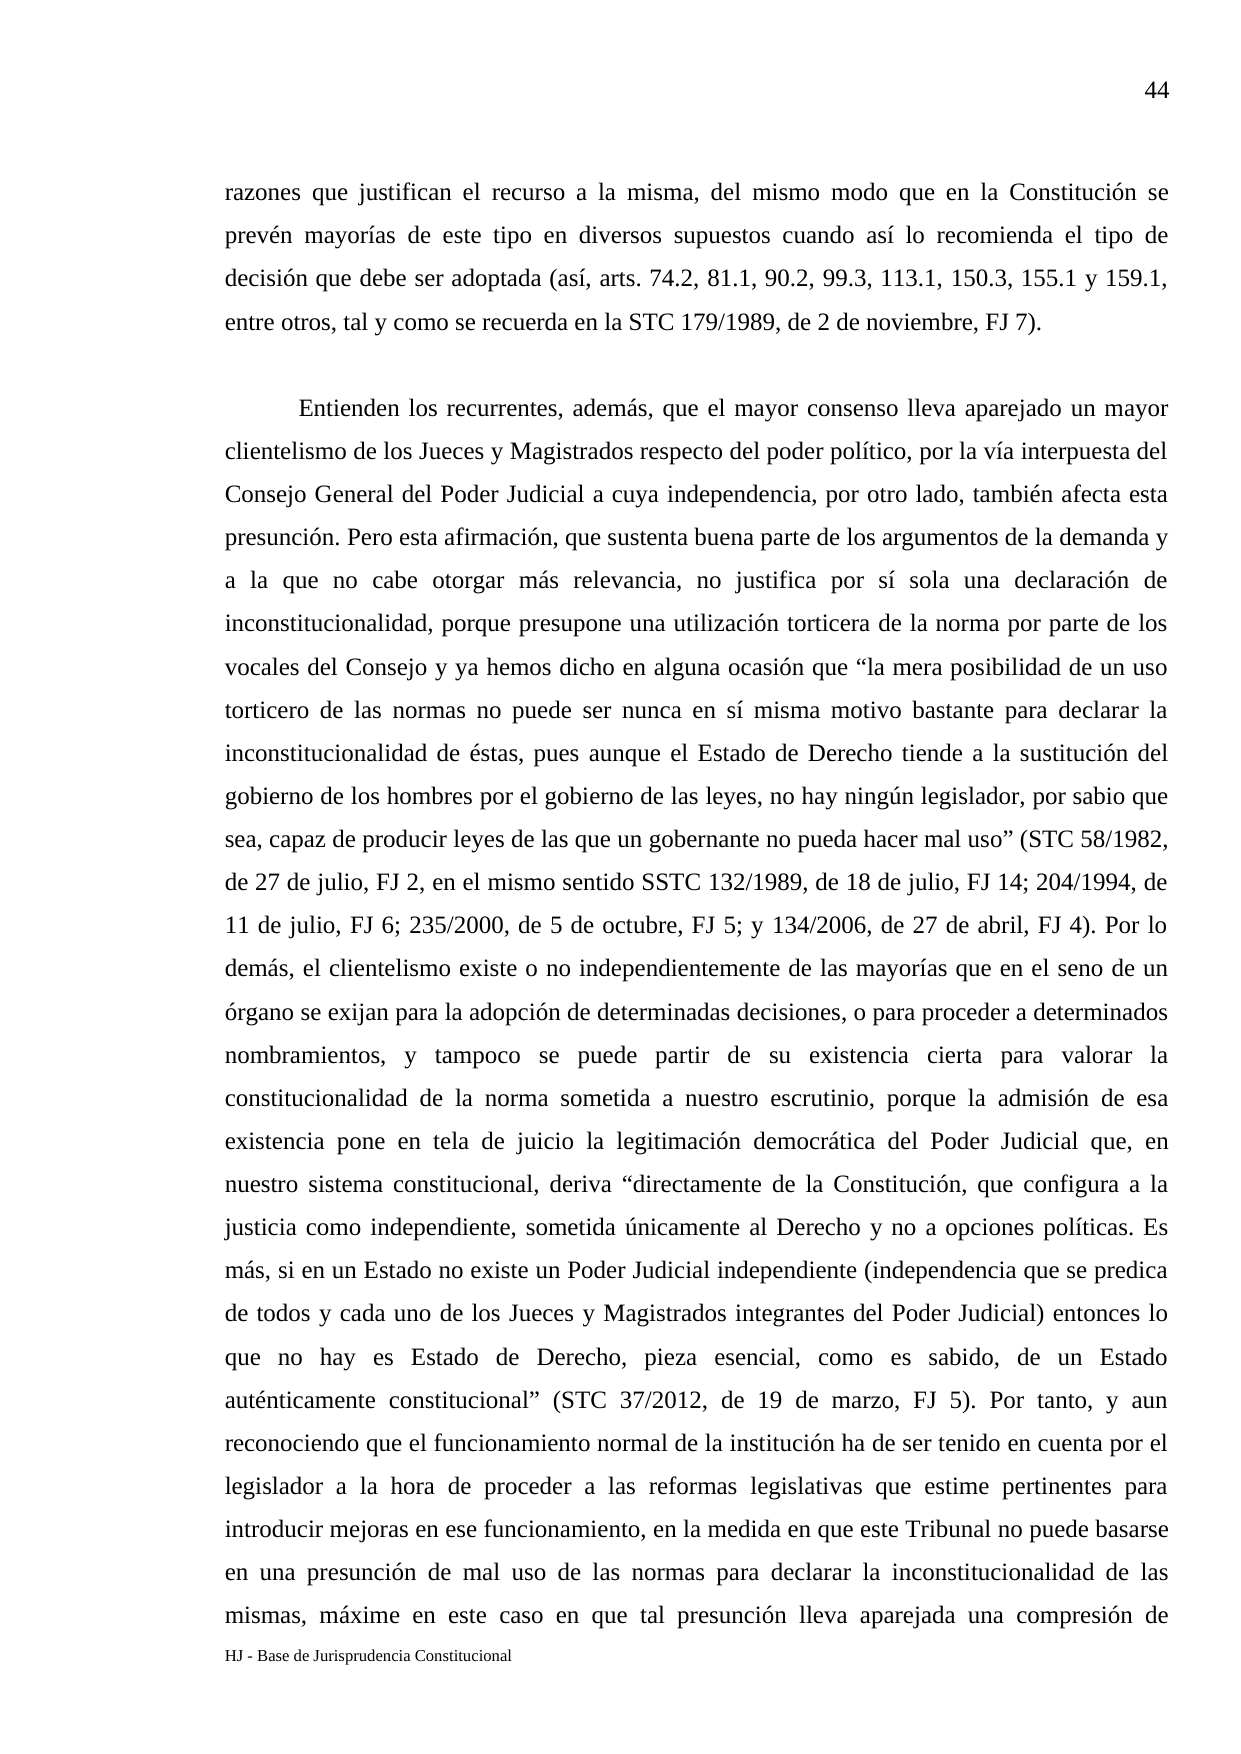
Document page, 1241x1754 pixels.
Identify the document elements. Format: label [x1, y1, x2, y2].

text [224, 177, 1169, 335]
text [224, 393, 1169, 1629]
